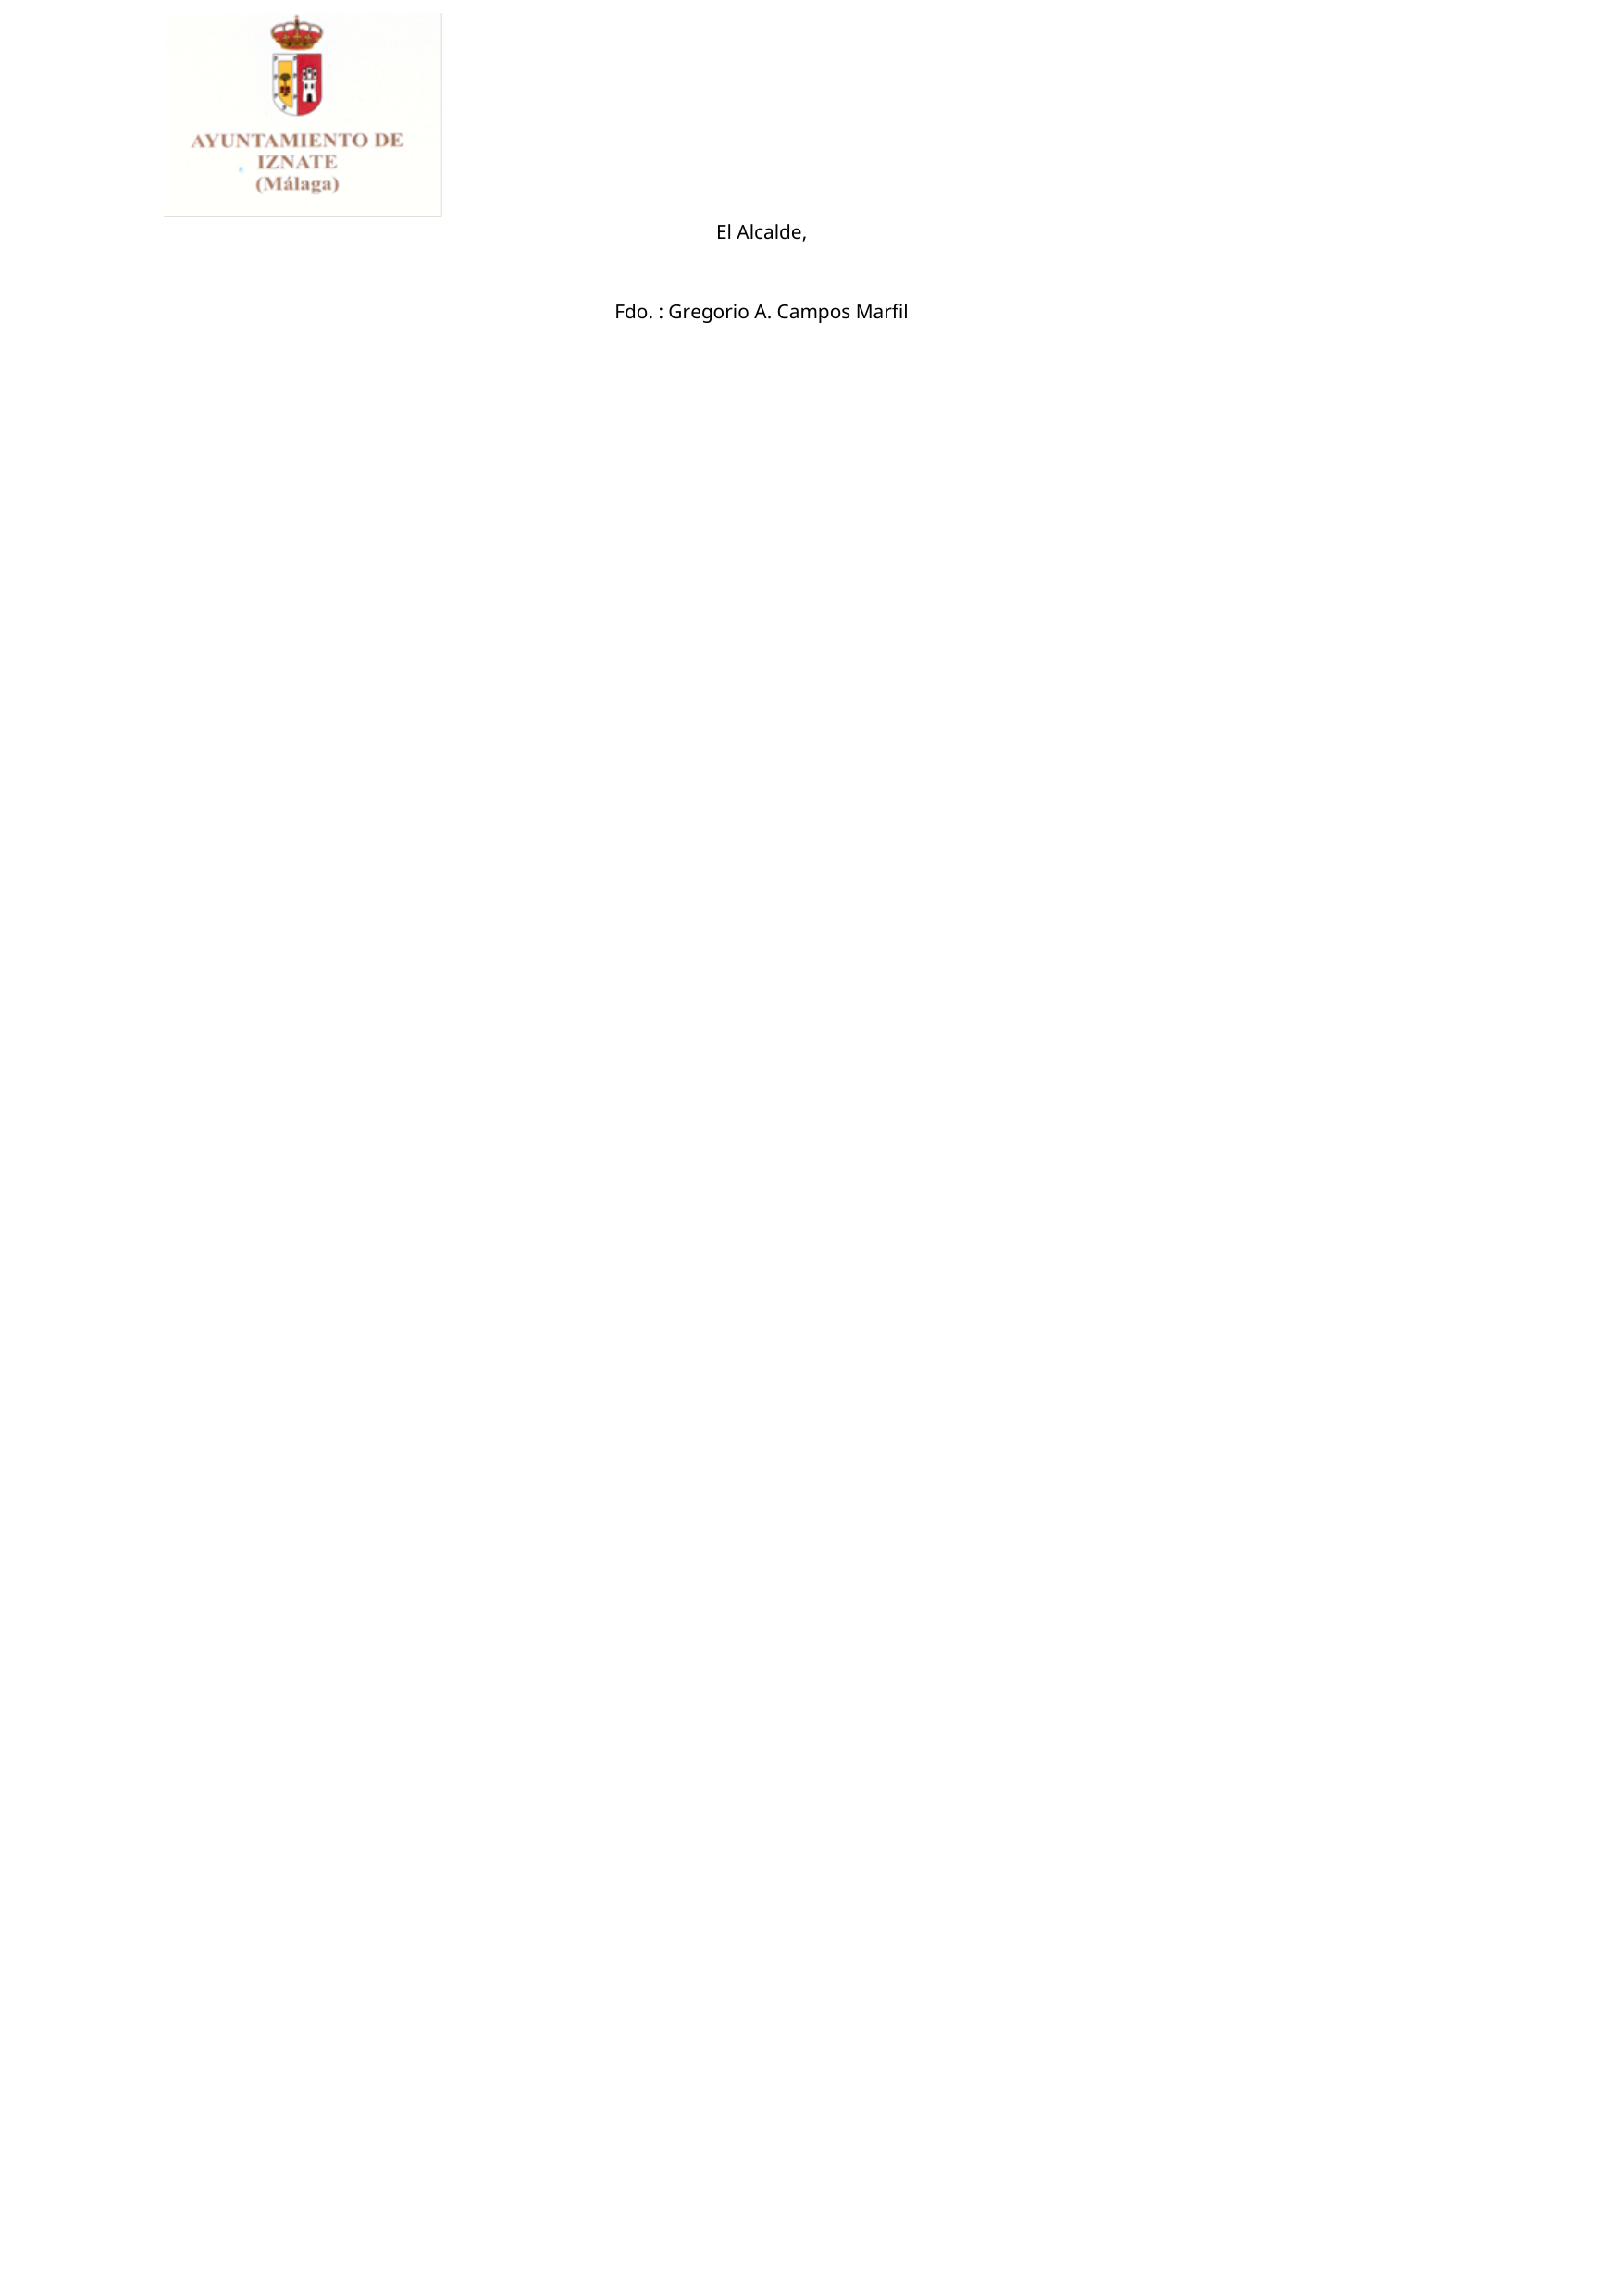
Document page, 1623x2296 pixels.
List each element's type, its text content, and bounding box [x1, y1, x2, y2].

text Fdo. : Gregorio A. Campos Marfil [164, 298, 1359, 324]
picture [164, 13, 443, 219]
text El Alcalde, [164, 219, 1359, 245]
